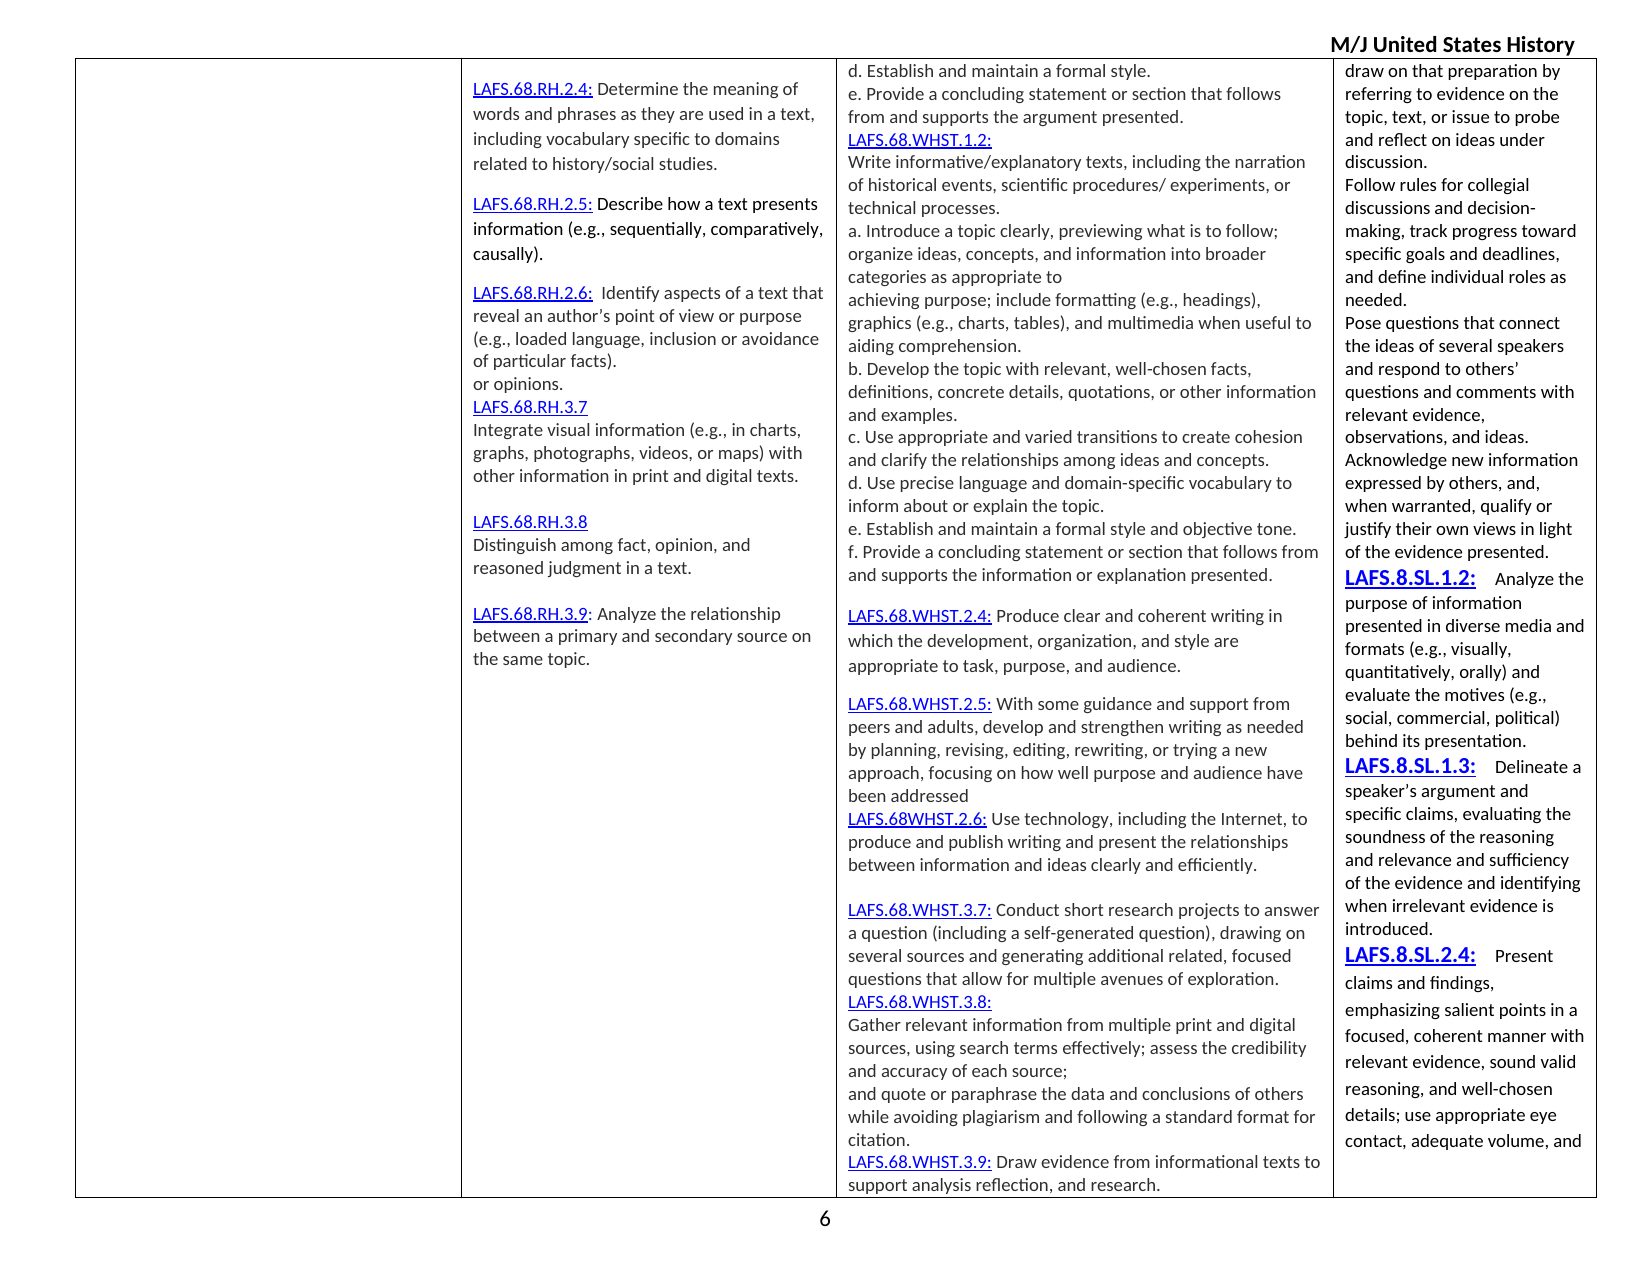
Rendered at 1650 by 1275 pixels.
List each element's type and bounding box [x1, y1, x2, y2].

table_cell [462, 59, 836, 1197]
table_cell [837, 59, 1333, 1197]
table_cell [76, 59, 461, 1197]
table_cell [1334, 59, 1596, 1197]
